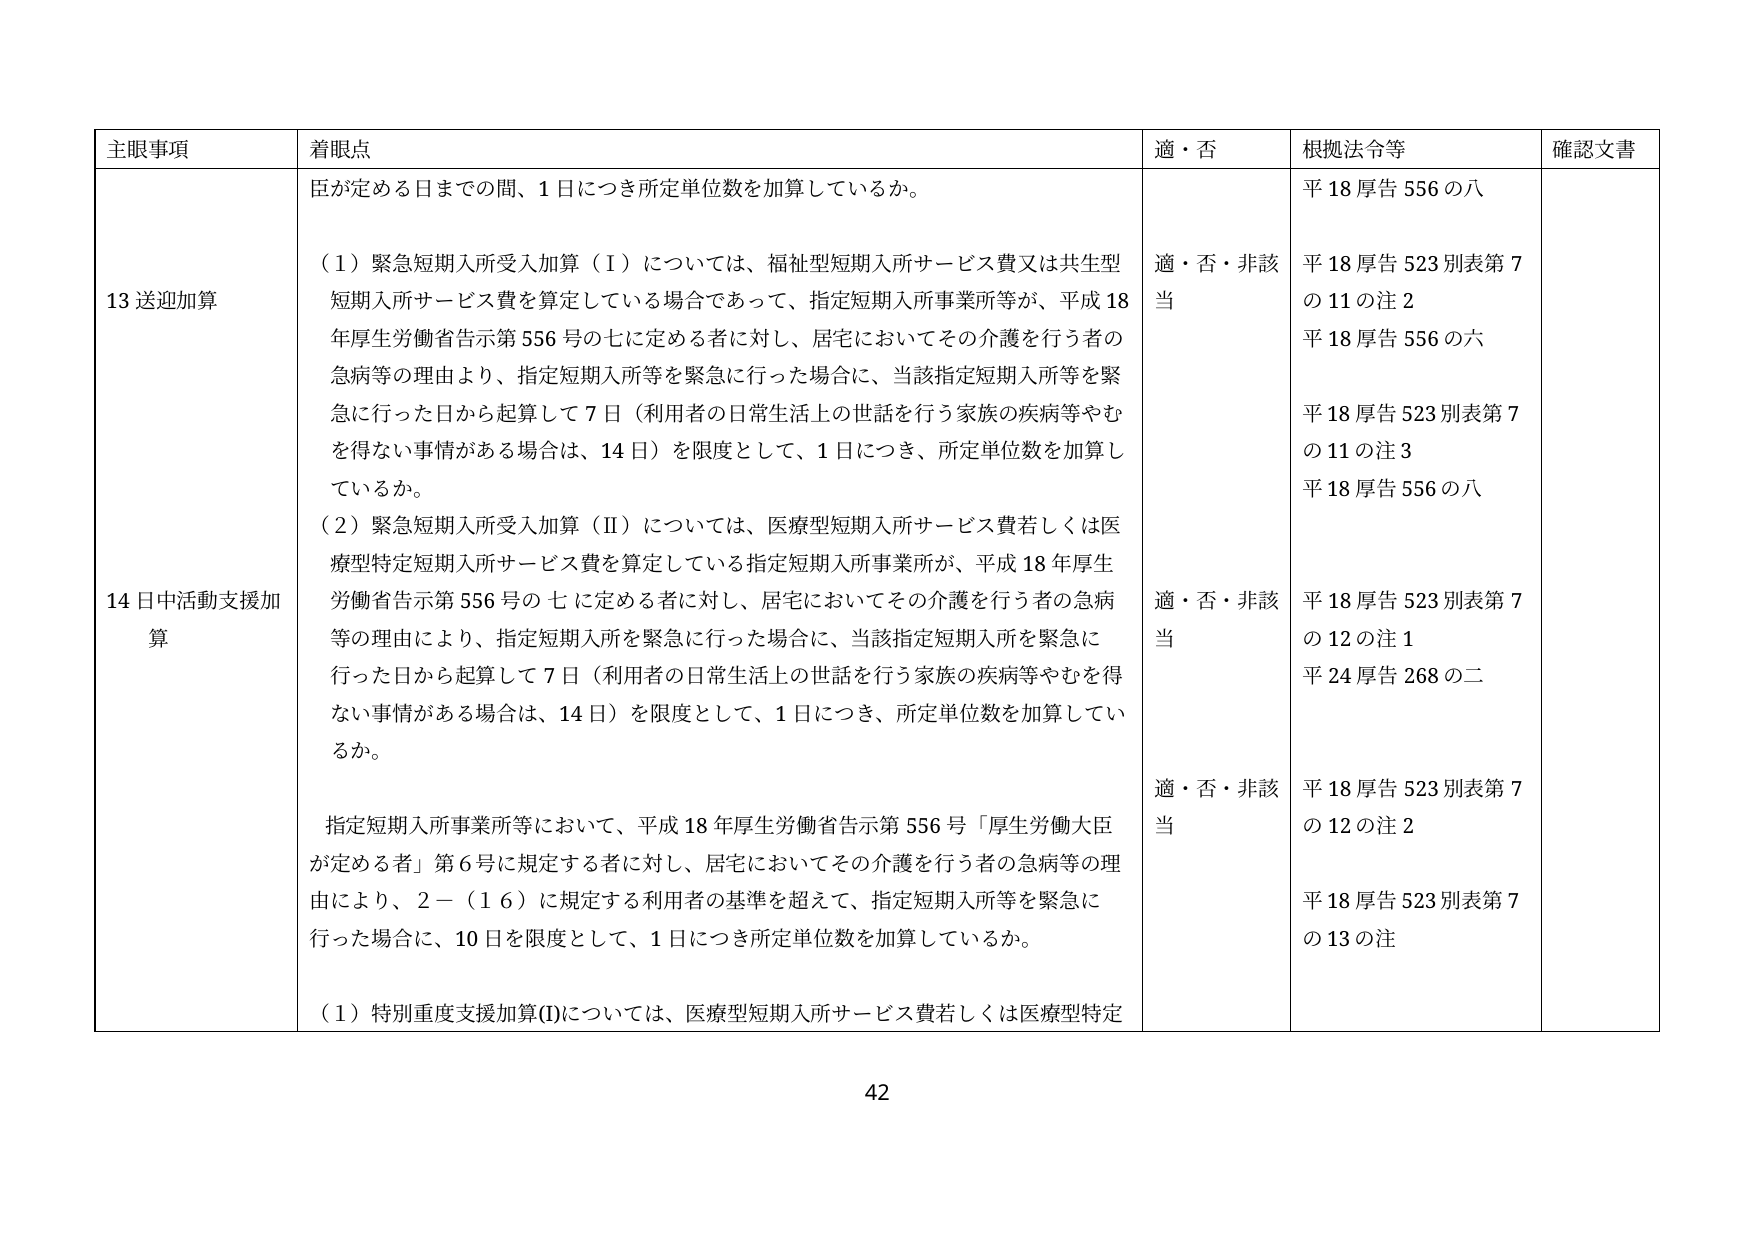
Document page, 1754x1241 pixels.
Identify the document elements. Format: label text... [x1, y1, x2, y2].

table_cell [1143, 169, 1290, 1031]
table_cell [1542, 169, 1659, 1031]
table_header 着眼点 [298, 130, 1142, 168]
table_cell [1291, 169, 1541, 1031]
table_header 確認文書 [1542, 130, 1659, 168]
table_header 適・否 [1143, 130, 1290, 168]
table_header 主眼事項 [96, 130, 297, 168]
table_header 根拠法令等 [1291, 130, 1541, 168]
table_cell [298, 169, 1142, 1031]
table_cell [96, 169, 297, 1031]
